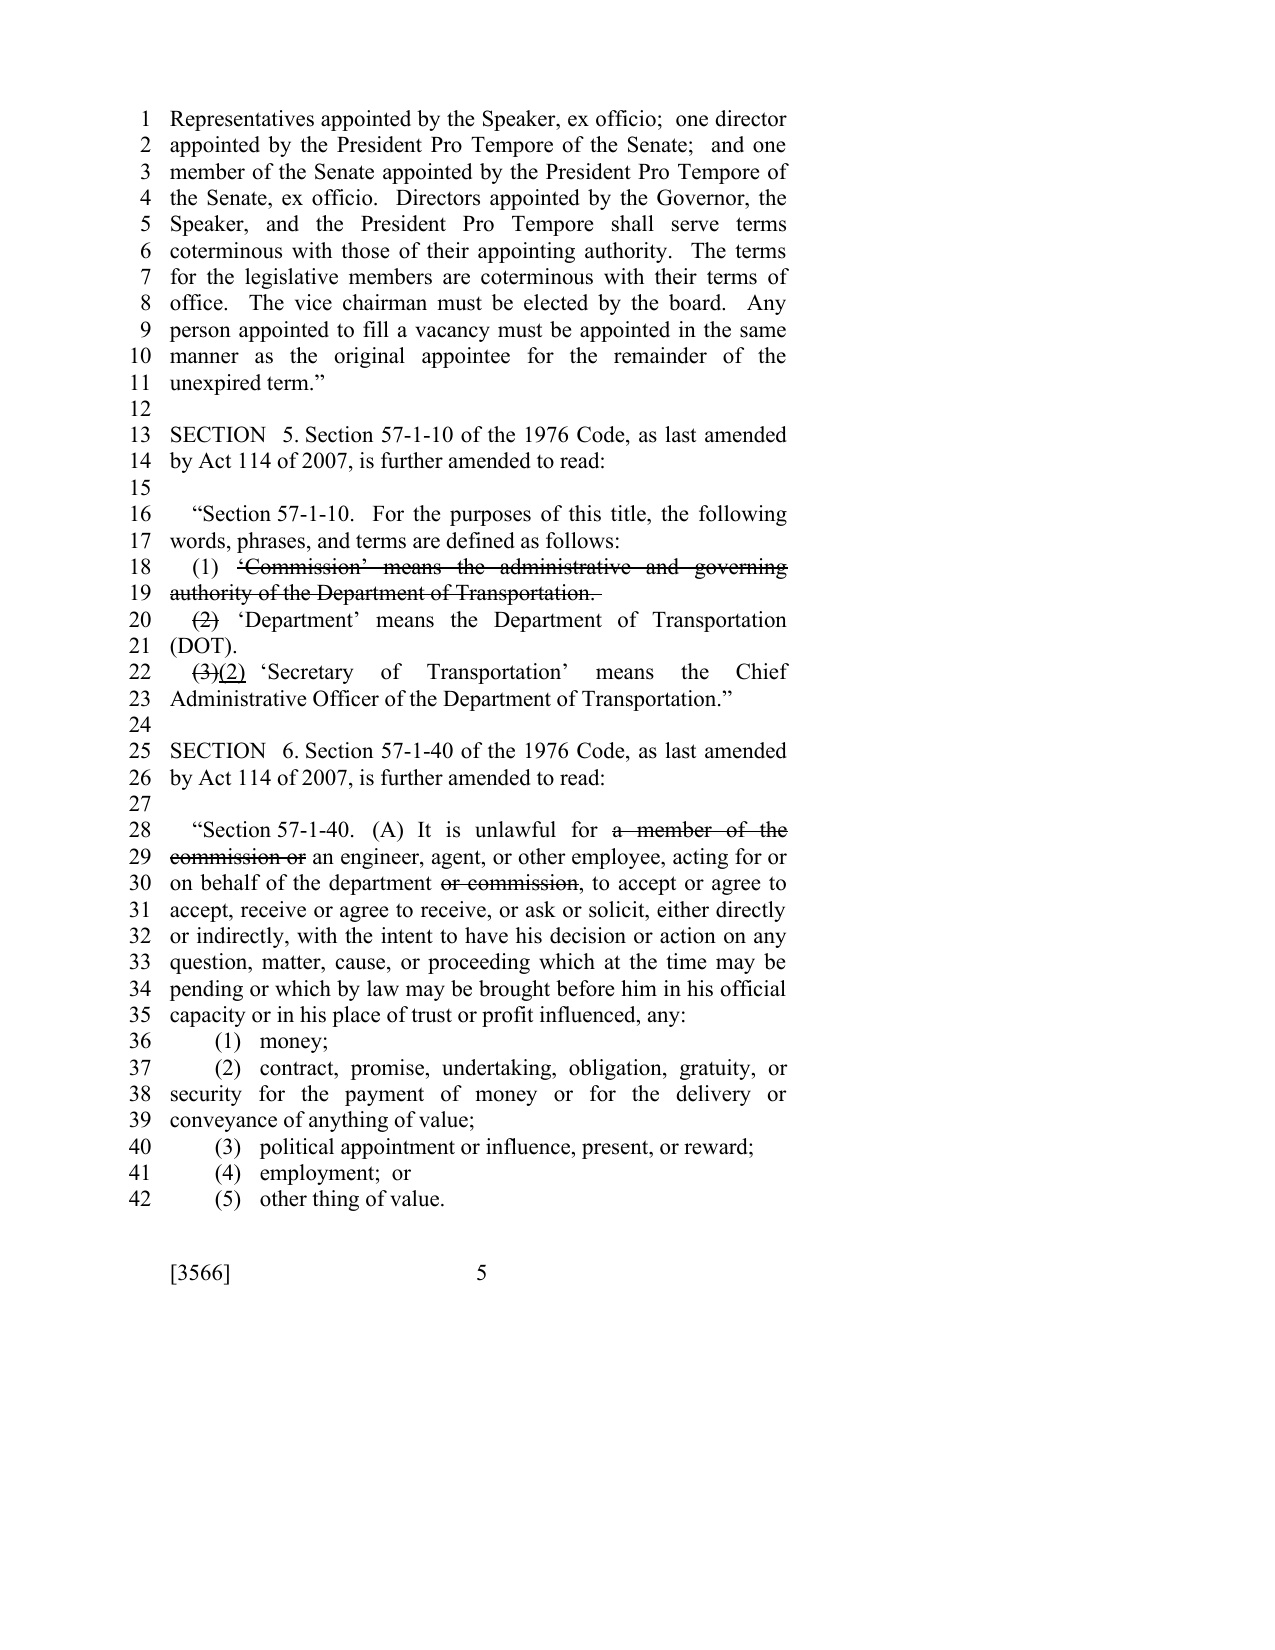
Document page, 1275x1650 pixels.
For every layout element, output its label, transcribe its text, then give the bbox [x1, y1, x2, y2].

text SECTION 6. Section 57-1-40 of the 1976 Code, as last amended by Act 114 of 2007, is further amended to read: [169, 737, 787, 790]
text (1) ‘Commission’ means the administrative and governing authority of the Department of Transportation. [169, 553, 787, 606]
text (5) other thing of value. [169, 1186, 787, 1212]
text (2) contract, promise, undertaking, obligation, gratuity, or security for the payment of money or for the delivery or conveyance of anything of value; [169, 1054, 787, 1133]
text (3) political appointment or influence, present, or reward; [169, 1133, 787, 1159]
text (2) ‘Department’ means the Department of Transportation (DOT). [169, 606, 787, 658]
text (1) money; [169, 1027, 787, 1054]
text “Section 57-1-40. (A) It is unlawful for a member of the commission or an engineer, agent, or other employee, acting for or on behalf of the department or commission, to accept or agree to accept, receive or agree to receive, or ask or solicit, either directly or indirectly, with the intent to have his decision or action on any question, matter, cause, or proceeding which at the time may be pending or which by law may be brought before him in his official capacity or in his place of trust or profit influenced, any: [169, 817, 787, 1027]
text (4) employment; or [169, 1159, 787, 1186]
text (3)(2) ‘Secretary of Transportation’ means the Chief Administrative Officer of the Department of Transportation.” [169, 658, 787, 711]
text SECTION 5. Section 57-1-10 of the 1976 Code, as last amended by Act 114 of 2007, is further amended to read: [169, 421, 787, 474]
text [169, 105, 787, 395]
text “Section 57-1-10. For the purposes of this title, the following words, phrases, and terms are defined as follows: [169, 500, 787, 553]
